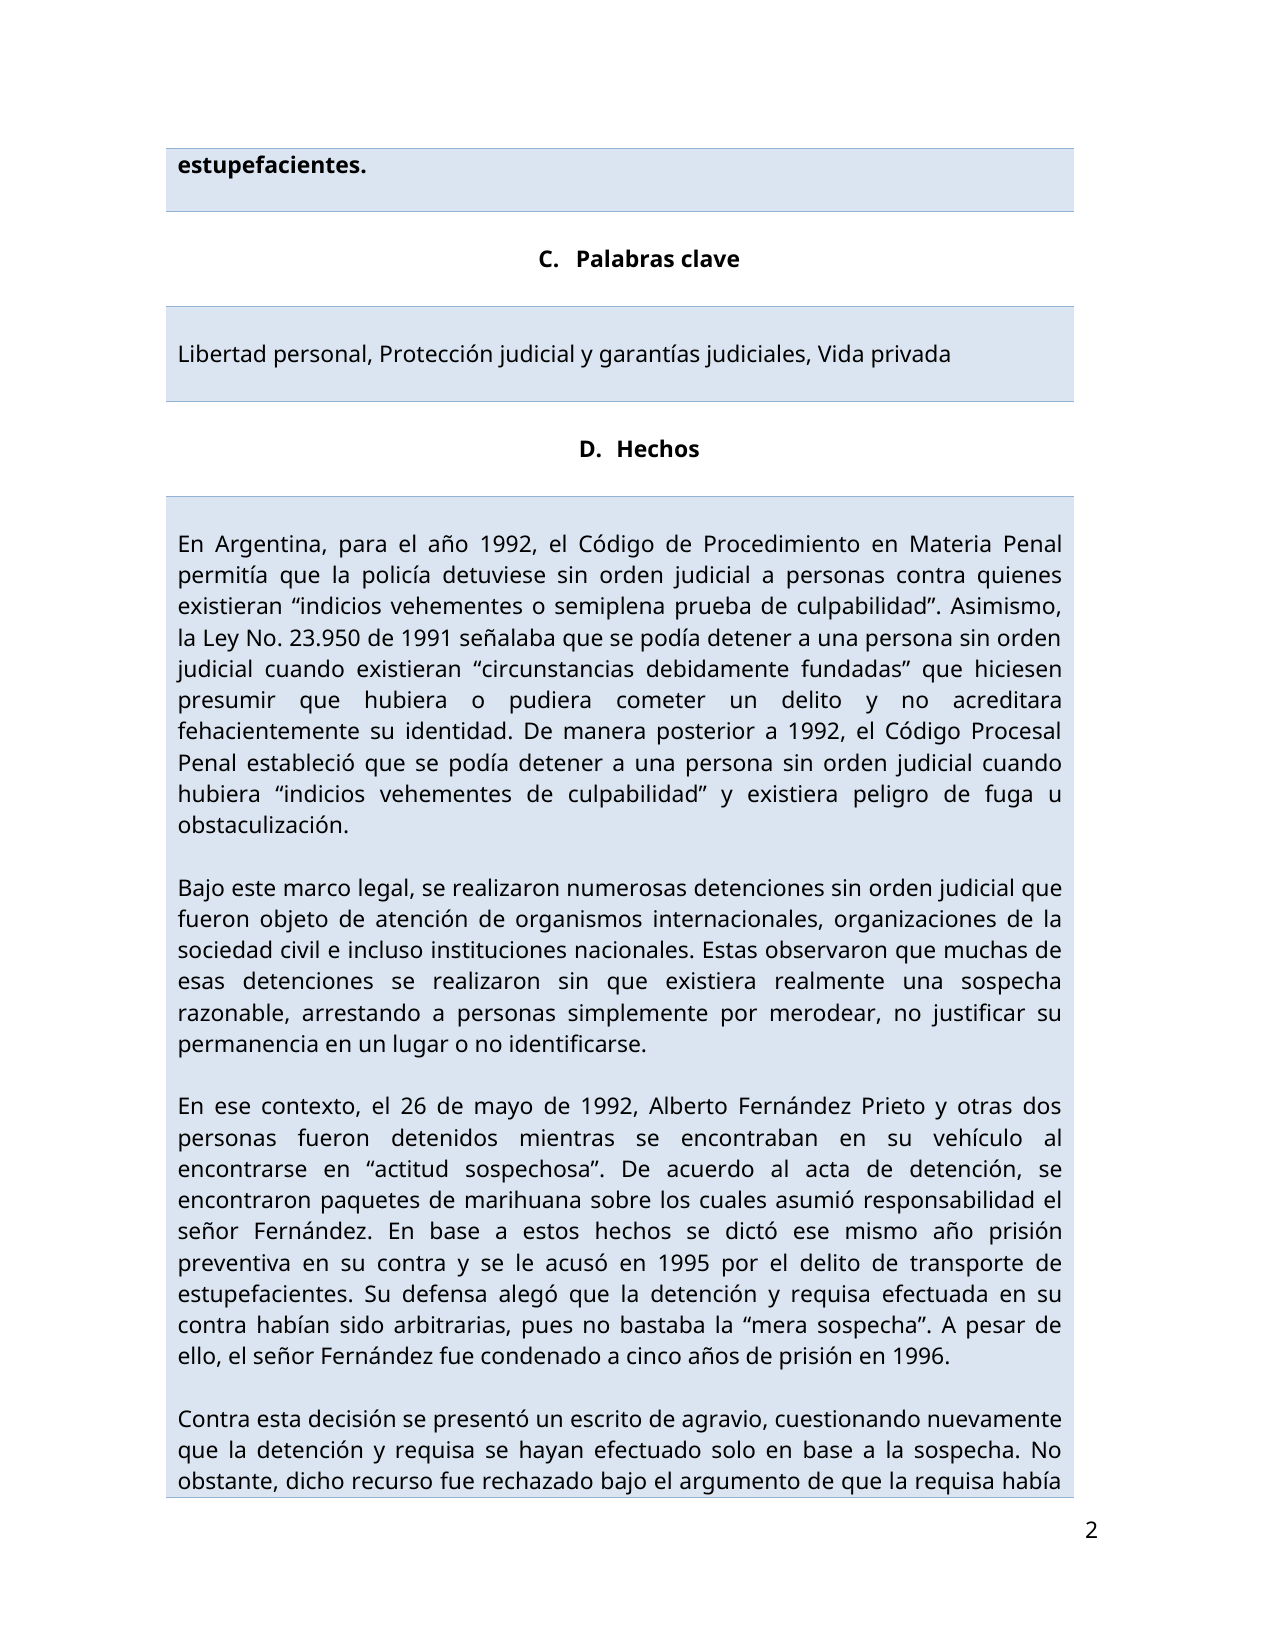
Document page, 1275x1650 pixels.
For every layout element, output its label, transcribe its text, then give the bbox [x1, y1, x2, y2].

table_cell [166, 149, 1074, 211]
table_cell Hechos [166, 402, 1074, 496]
table_cell Libertad personal, Protección judicial y garantías judiciales, Vida privada [166, 307, 1074, 401]
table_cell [166, 497, 1074, 1497]
table_cell Palabras clave [166, 212, 1074, 306]
